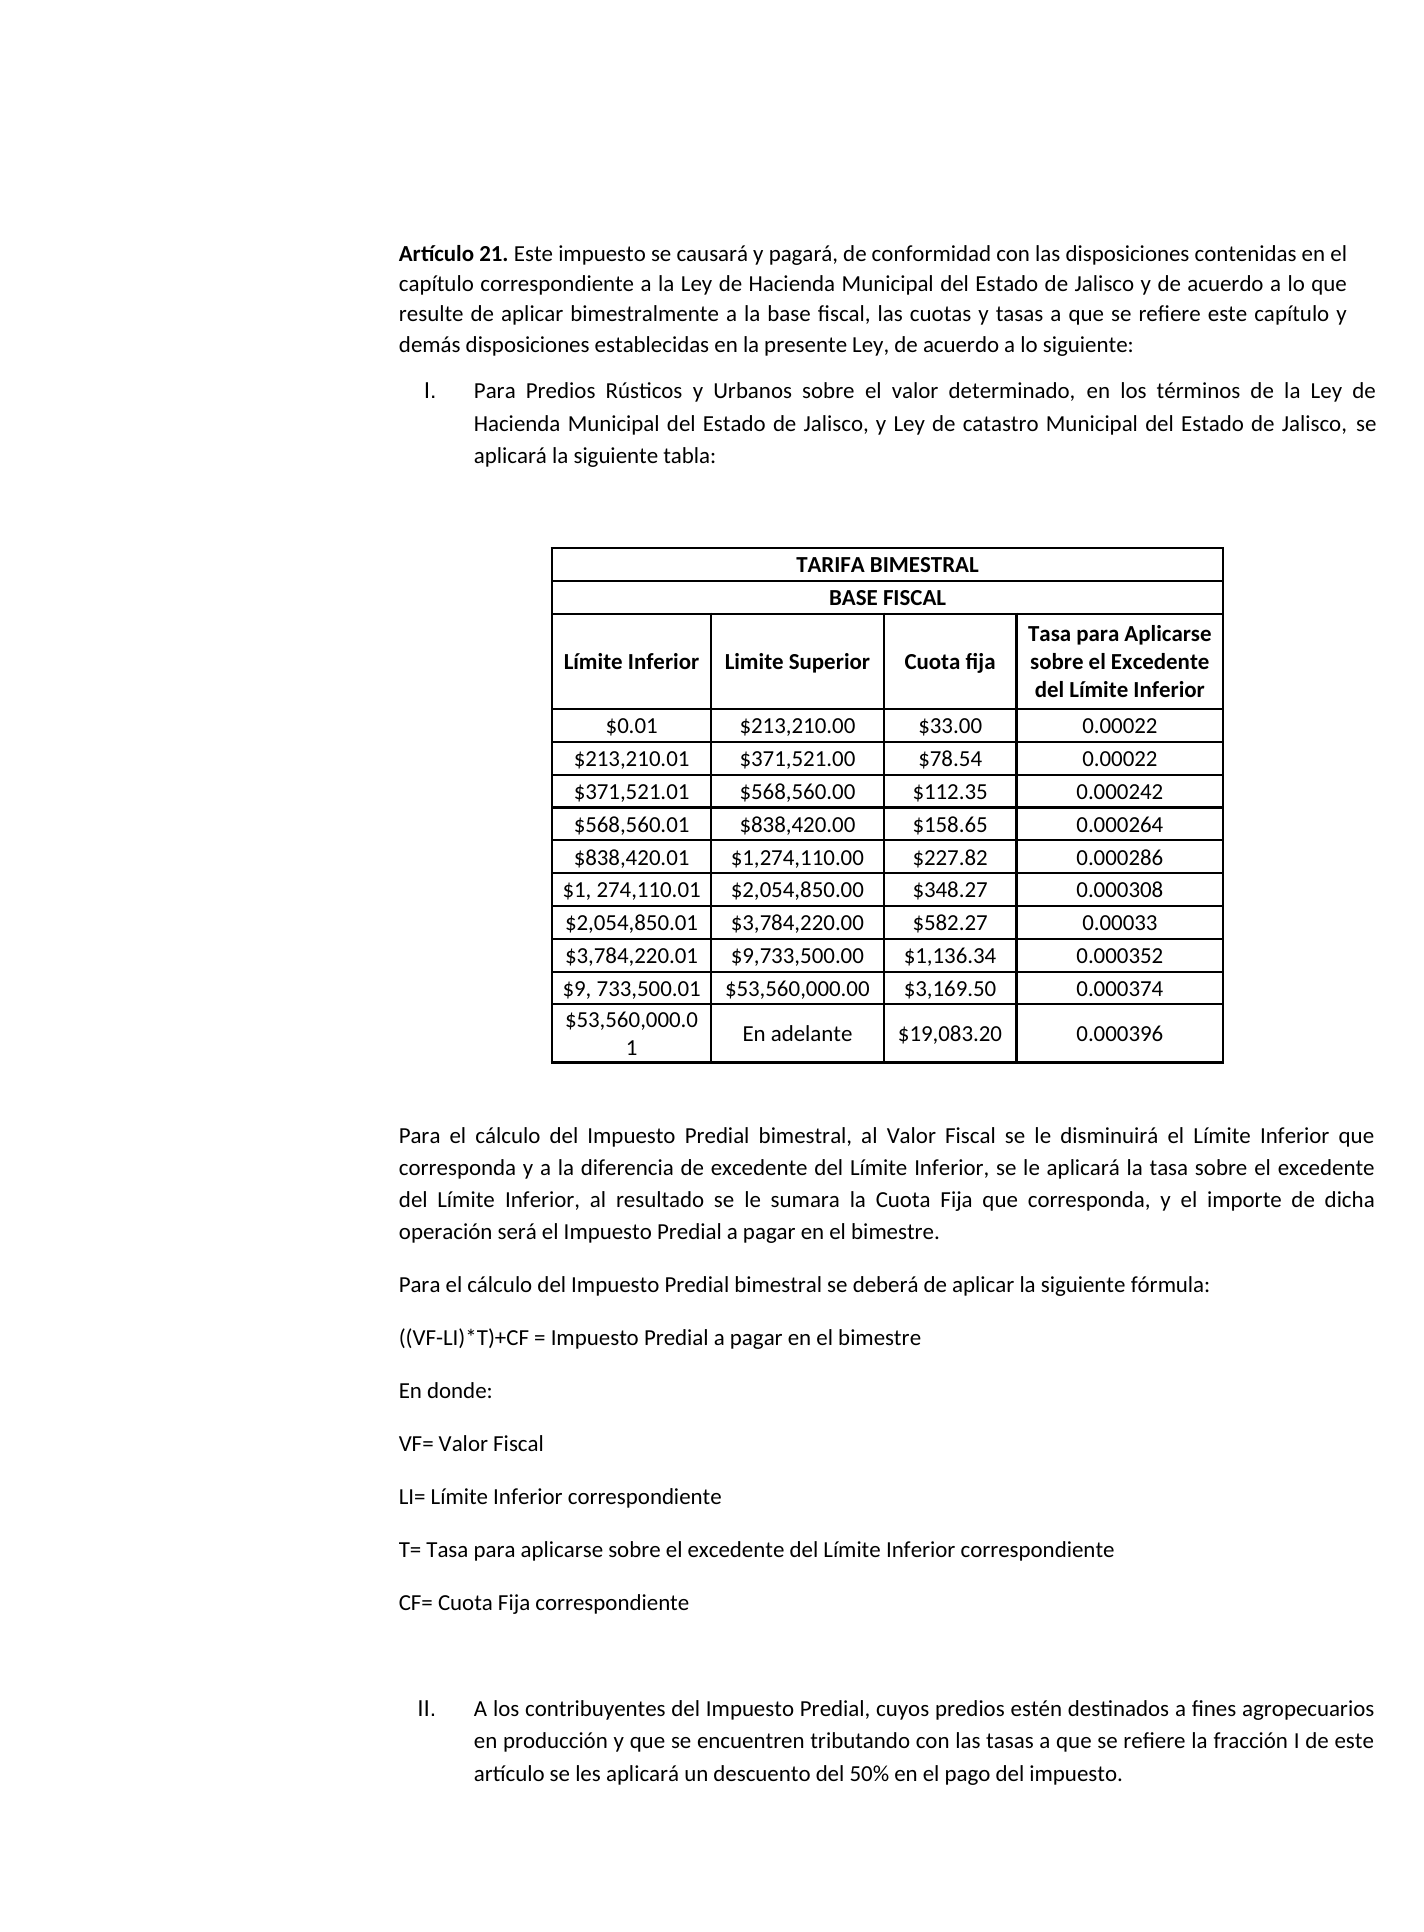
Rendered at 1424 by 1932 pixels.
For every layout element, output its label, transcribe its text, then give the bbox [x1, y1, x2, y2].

table_cell $9,733,500.00 [712, 940, 883, 971]
table_cell 0.000264 [1018, 809, 1222, 839]
table_cell Límite Inferior [553, 615, 710, 708]
table_cell 0.000352 [1018, 940, 1222, 971]
table_cell 0.00022 [1018, 743, 1222, 774]
table_cell $0.01 [553, 710, 710, 741]
table_cell $112.35 [885, 776, 1015, 806]
text VF= Valor Fiscal [398, 1429, 1376, 1457]
table_cell $53,560,000.00 [712, 973, 883, 1003]
table_cell $568,560.00 [712, 776, 883, 806]
table_cell $78.54 [885, 743, 1015, 774]
text Artículo 21. Este impuesto se causará y pagará, de conformidad con las disposiciones contenidas en el capítulo correspondiente a la Ley de Hacienda Municipal del Estado de Jalisco y de acuerdo a lo que resulte de aplicar bimestralmente a la base fiscal, las cuotas y tasas a que se refiere este capítulo y demás disposiciones establecidas en la presente Ley, de acuerdo a lo siguiente: [399, 239, 1349, 358]
text LI= Límite Inferior correspondiente [398, 1482, 1376, 1510]
table_cell 0.00022 [1018, 710, 1222, 741]
table_cell $213,210.01 [553, 743, 710, 774]
table_cell Cuota fija [885, 615, 1015, 708]
table_cell $1, 274,110.01 [553, 874, 710, 905]
table_cell $838,420.00 [712, 809, 883, 839]
text En donde: [398, 1376, 1376, 1404]
table_cell 0.00033 [1018, 907, 1222, 938]
table_cell $33.00 [885, 710, 1015, 741]
list A los contribuyentes del Impuesto Predial, cuyos predios estén destinados a fines agropecuarios en producción y que se encuentren tributando con las tasas a que se refiere la fracción I de este artículo se les aplicará un descuento del 50% en el pago del impuesto. [436, 1694, 1376, 1787]
table_cell $53,560,000.01 [553, 1005, 710, 1061]
table_cell $2,054,850.01 [553, 907, 710, 938]
table_cell $19,083.20 [885, 1005, 1015, 1061]
table_cell $3,784,220.01 [553, 940, 710, 971]
table_cell $838,420.01 [553, 841, 710, 872]
table_cell $568,560.01 [553, 809, 710, 839]
table_cell BASE FISCAL [553, 582, 1222, 613]
text Para el cálculo del Impuesto Predial bimestral, al Valor Fiscal se le disminuirá el Límite Inferior que corresponda y a la diferencia de excedente del Límite Inferior, se le aplicará la tasa sobre el excedente del Límite Inferior, al resultado se le sumara la Cuota Fija que corresponda, y el importe de dicha operación será el Impuesto Predial a pagar en el bimestre. [398, 1121, 1376, 1245]
table_cell 0.000308 [1018, 874, 1222, 905]
table_header TARIFA BIMESTRAL [553, 549, 1222, 580]
text CF= Cuota Fija correspondiente [398, 1588, 1376, 1616]
table_cell $3,169.50 [885, 973, 1015, 1003]
table_cell $213,210.00 [712, 710, 883, 741]
table_cell $371,521.00 [712, 743, 883, 774]
table_cell Tasa para Aplicarse sobre el Excedente del Límite Inferior [1018, 615, 1222, 708]
table_cell $158.65 [885, 809, 1015, 839]
table_cell $9, 733,500.01 [553, 973, 710, 1003]
table_cell $582.27 [885, 907, 1015, 938]
table_cell 0.000396 [1018, 1005, 1222, 1061]
list Para Predios Rústicos y Urbanos sobre el valor determinado, en los términos de la Ley de Hacienda Municipal del Estado de Jalisco, y Ley de catastro Municipal del Estado de Jalisco, se aplicará la siguiente tabla: [436, 377, 1376, 469]
table_cell $348.27 [885, 874, 1015, 905]
table_cell 0.000286 [1018, 841, 1222, 872]
table_cell $1,136.34 [885, 940, 1015, 971]
table_cell $371,521.01 [553, 776, 710, 806]
table_cell En adelante [712, 1005, 883, 1061]
table_cell Limite Superior [712, 615, 883, 708]
text Para el cálculo del Impuesto Predial bimestral se deberá de aplicar la siguiente fórmula: [398, 1270, 1376, 1298]
table_cell 0.000374 [1018, 973, 1222, 1003]
table_cell $1,274,110.00 [712, 841, 883, 872]
table_cell 0.000242 [1018, 776, 1222, 806]
text ((VF-LI)*T)+CF = Impuesto Predial a pagar en el bimestre [398, 1323, 1376, 1351]
text T= Tasa para aplicarse sobre el excedente del Límite Inferior correspondiente [398, 1535, 1376, 1563]
table_cell $3,784,220.00 [712, 907, 883, 938]
table_cell $2,054,850.00 [712, 874, 883, 905]
table_cell $227.82 [885, 841, 1015, 872]
